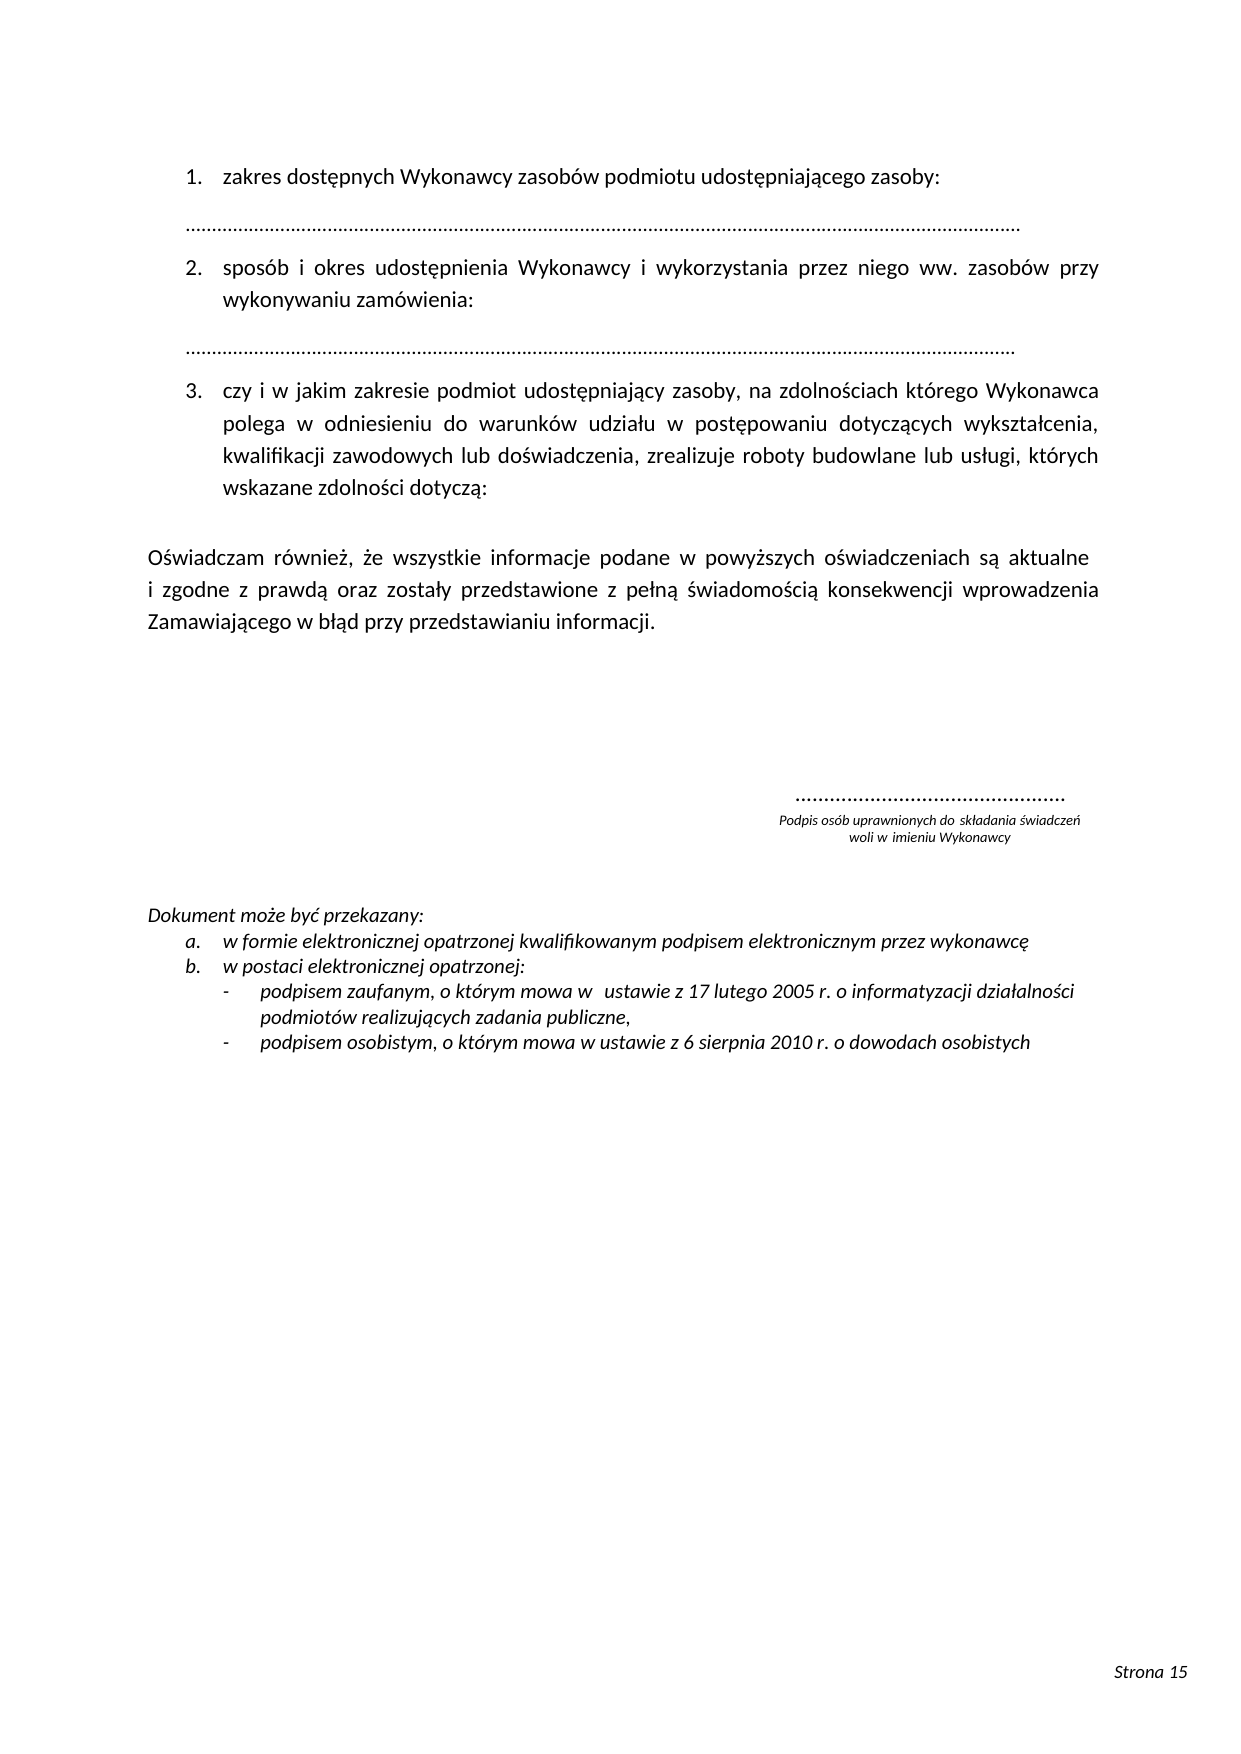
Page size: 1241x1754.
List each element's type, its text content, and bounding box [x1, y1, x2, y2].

list zakres dostępnych Wykonawcy zasobów podmiotu udostępniającego zasoby: [185, 162, 1100, 190]
list w formie elektronicznej opatrzonej kwalifikowanym podpisem elektronicznym przez wykonawcę [185, 928, 1100, 953]
list podpisem osobistym, o którym mowa w ustawie z 6 sierpnia 2010 r. o dowodach osobistych [223, 1029, 1100, 1055]
text .............................................................................................................................................................. [185, 334, 1100, 360]
list sposób i okres udostępnienia Wykonawcy i wykorzystania przez niego ww. zasobów przy wykonywaniu zamówienia: [185, 253, 1100, 313]
list czy i w jakim zakresie podmiot udostępniający zasoby, na zdolnościach którego Wykonawca polega w odniesieniu do warunków udziału w postępowaniu dotyczących wykształcenia, kwalifikacji zawodowych lub doświadczenia, zrealizuje roboty budowlane lub usługi, których wskazane zdolności dotyczą: [185, 376, 1100, 501]
text Oświadczam również, że wszystkie informacje podane w powyższych oświadczeniach są aktualne i zgodne z prawdą oraz zostały przedstawione z pełną świadomością konsekwencji wprowadzenia Zamawiającego w błąd przy przedstawianiu informacji. [148, 543, 1100, 635]
text ............................................................................................................................................................... [185, 211, 1100, 237]
list w postaci elektronicznej opatrzonej: [185, 953, 1100, 979]
text ............................................... [768, 779, 1093, 807]
list podpisem zaufanym, o którym mowa w ustawie z 17 lutego 2005 r. o informatyzacji działalności podmiotów realizujących zadania publiczne, [223, 979, 1100, 1029]
text Podpis osób uprawnionych do składania świadczeń woli w imieniu Wykonawcy [768, 811, 1093, 846]
text Dokument może być przekazany: [148, 902, 1100, 928]
